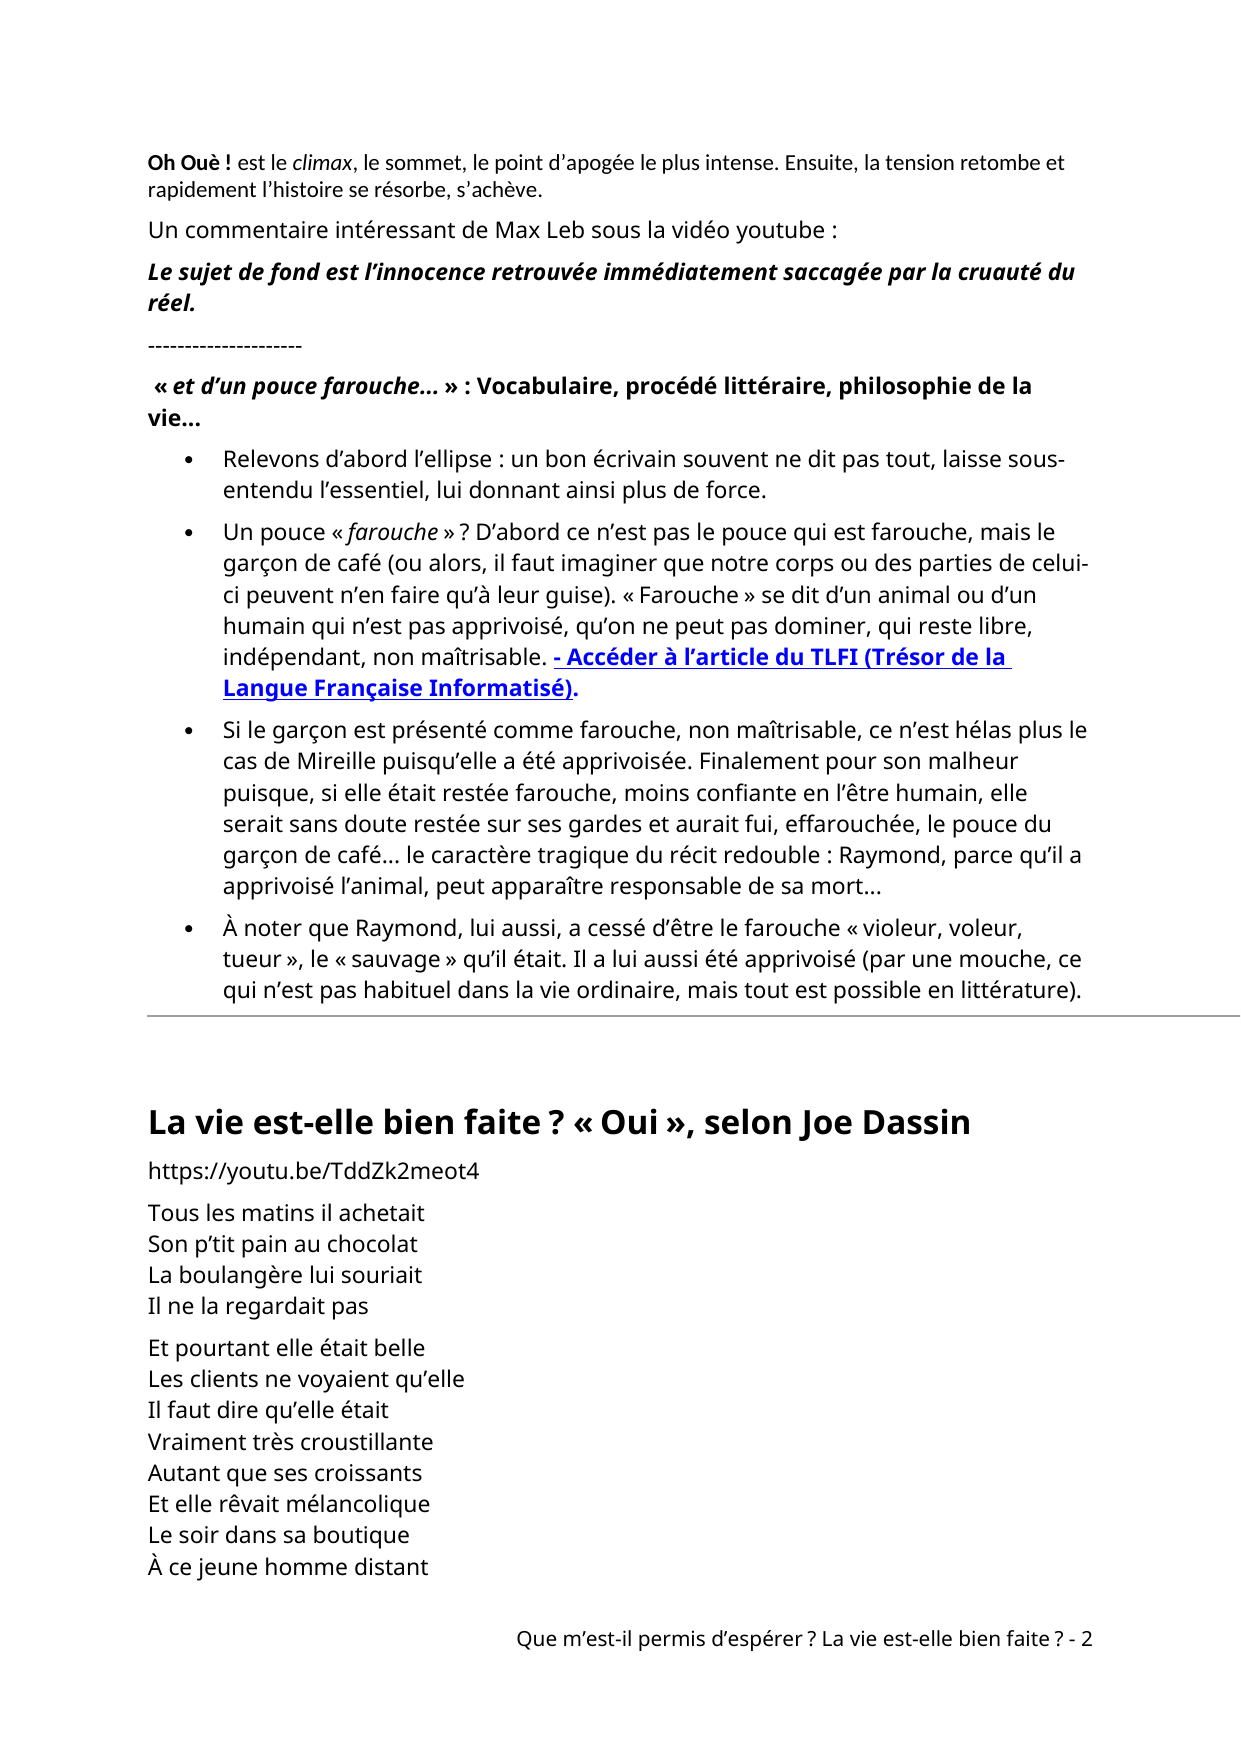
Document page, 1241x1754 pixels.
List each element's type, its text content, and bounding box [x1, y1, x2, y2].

text Le sujet de fond est l’innocence retrouvée immédiatement saccagée par la cruauté du réel. [148, 256, 1093, 318]
list Un pouce « farouche » ? D’abord ce n’est pas le pouce qui est farouche, mais le garçon de café (ou alors, il faut imaginer que notre corps ou des parties de celui-ci peuvent n’en faire qu’à leur guise). « Farouche » se dit d’un animal ou d’un humain qui n’est pas apprivoisé, qu’on ne peut pas dominer, qui reste libre, indépendant, non maîtrisable. - Accéder à l’article du TLFI (Trésor de la Langue Française Informatisé). [185, 516, 1093, 704]
text Oh Ouè ! est le climax, le sommet, le point d’apogée le plus intense. Ensuite, la tension retombe et rapidement l’histoire se résorbe, s’achève. [148, 148, 1093, 204]
text --------------------- [148, 329, 1093, 360]
list Si le garçon est présenté comme farouche, non maîtrisable, ce n’est hélas plus le cas de Mireille puisqu’elle a été apprivoisée. Finalement pour son malheur puisque, si elle était restée farouche, moins confiante en l’être humain, elle serait sans doute restée sur ses gardes et aurait fui, effarouchée, le pouce du garçon de café... le caractère tragique du récit redouble : Raymond, parce qu’il a apprivoisé l’animal, peut apparaître responsable de sa mort... [185, 714, 1093, 902]
text Tous les matins il achetait Son p’tit pain au chocolat La boulangère lui souriait Il ne la regardait pas [148, 1197, 1093, 1322]
text La vie est-elle bien faite ? « Oui », selon Joe Dassin [148, 1099, 1093, 1144]
text Un commentaire intéressant de Max Leb sous la vidéo youtube : [148, 214, 1093, 245]
text « et d’un pouce farouche... » : Vocabulaire, procédé littéraire, philosophie de la vie... [148, 370, 1093, 433]
list À noter que Raymond, lui aussi, a cessé d’être le farouche « violeur, voleur, tueur », le « sauvage » qu’il était. Il a lui aussi été apprivoisé (par une mouche, ce qui n’est pas habituel dans la vie ordinaire, mais tout est possible en littérature). [185, 912, 1093, 1006]
list Relevons d’abord l’ellipse : un bon écrivain souvent ne dit pas tout, laisse sous-entendu l’essentiel, lui donnant ainsi plus de force. [185, 443, 1093, 506]
text Et pourtant elle était belle Les clients ne voyaient qu’elle Il faut dire qu’elle était Vraiment très croustillante Autant que ses croissants Et elle rêvait mélancolique Le soir dans sa boutique À ce jeune homme distant [148, 1332, 1093, 1582]
text https://youtu.be/TddZk2meot4 [148, 1155, 1093, 1186]
